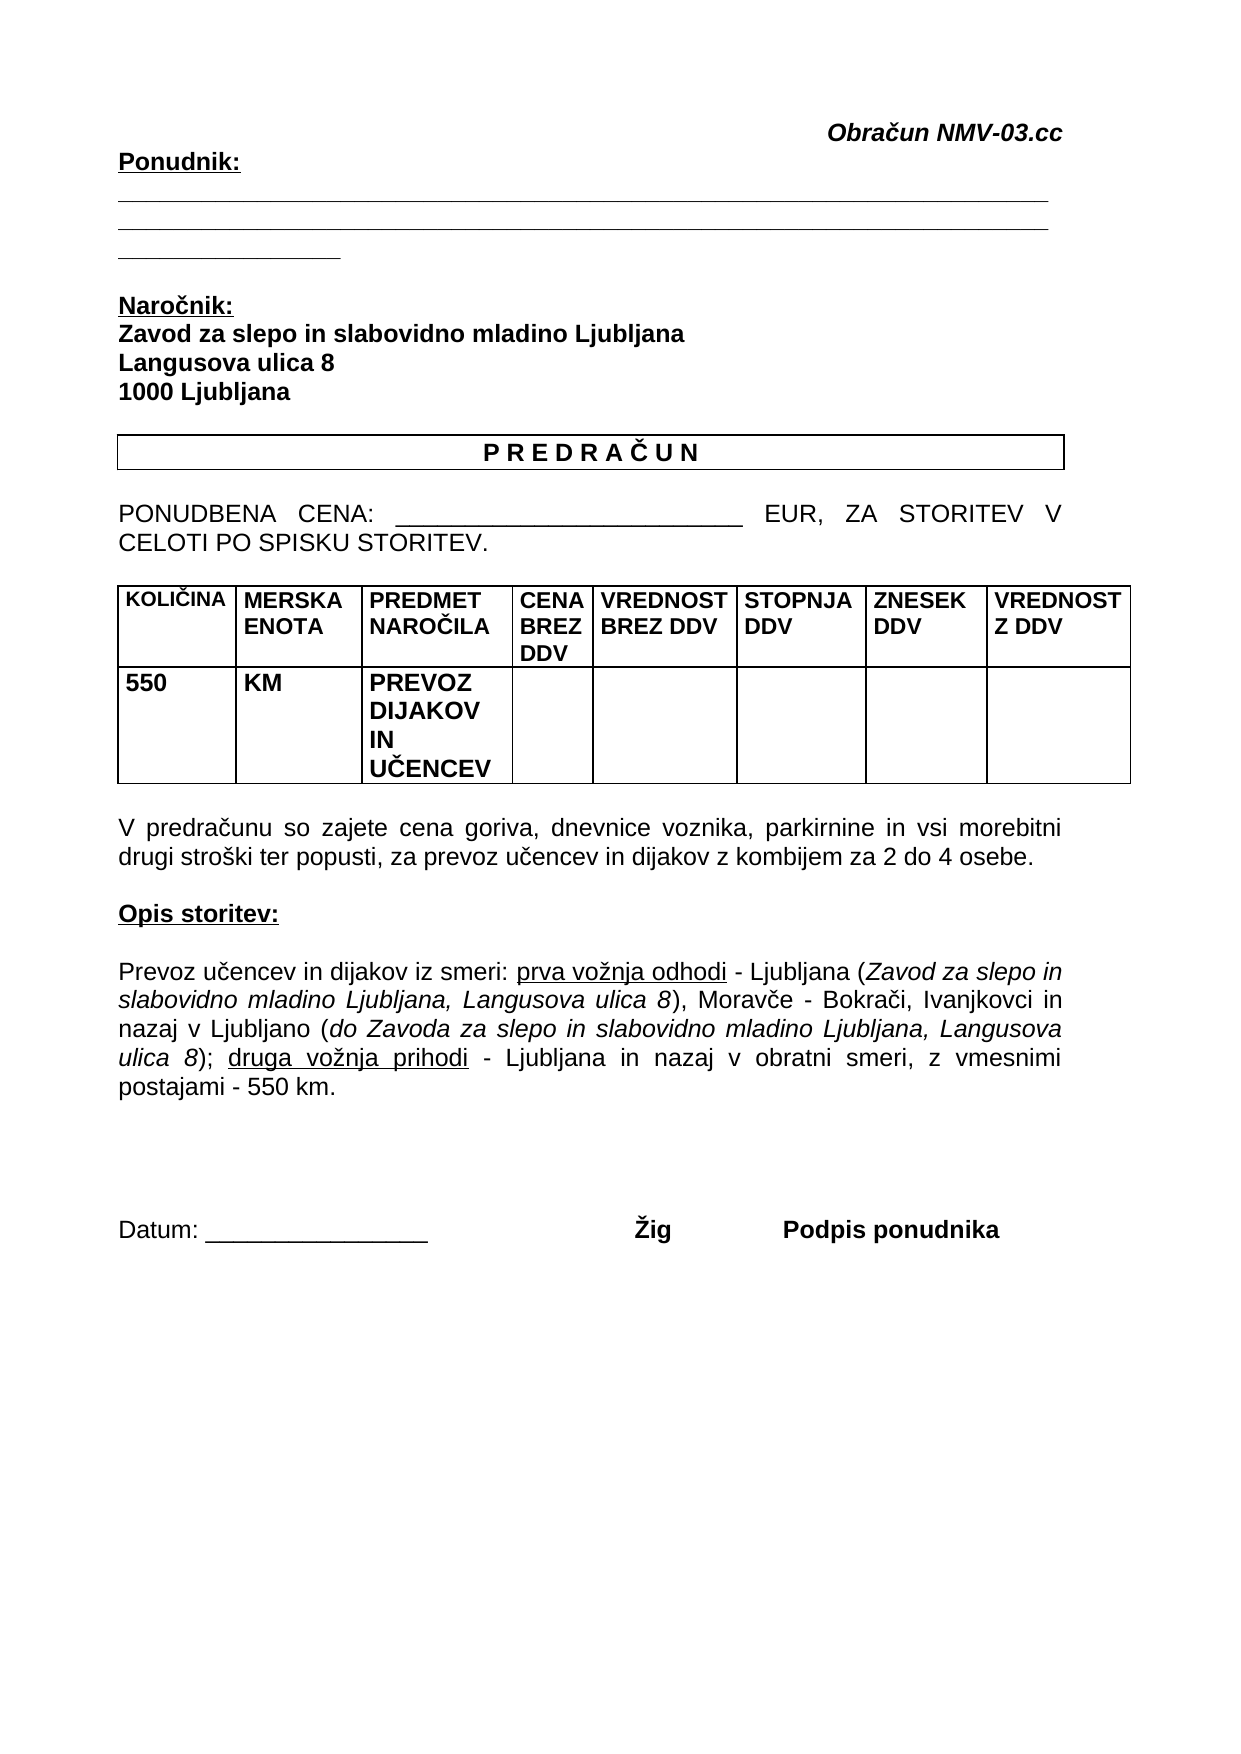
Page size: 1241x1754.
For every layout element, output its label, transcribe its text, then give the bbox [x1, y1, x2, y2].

table_header ZNESEK DDV [867, 587, 986, 666]
title Zavod za slepo in slabovidno mladino Ljubljana [118, 319, 1063, 348]
text Datum: ________________ Žig Podpis ponudnika [118, 1215, 1063, 1244]
table_header STOPNJA DDV [738, 587, 865, 666]
text Prevoz učencev in dijakov iz smeri: prva vožnja odhodi - Ljubljana (Zavod za slepo in slabovidno mladino Ljubljana, Langusova ulica 8), Moravče - Bokrači, Ivanjkovci in nazaj v Ljubljano (do Zavoda za slepo in slabovidno mladino Ljubljana, Langusova ulica 8); druga vožnja prihodi - Ljubljana in nazaj v obratni smeri, z vmesnimi postajami - 550 km. [118, 957, 1063, 1100]
text Obračun NMV-03.cc [118, 118, 1063, 147]
table_cell PREVOZ DIJAKOV IN UČENCEV [363, 668, 512, 783]
table_header KOLIČINA [119, 587, 235, 666]
table_cell [513, 668, 592, 783]
table_cell KM [237, 668, 361, 783]
text Ponudnik: ______________________________________________________________________________________________________________________________________________________ [118, 147, 1063, 262]
table_header MERSKA ENOTA [237, 587, 361, 666]
table_cell [867, 668, 986, 783]
table_header VREDNOST BREZ DDV [594, 587, 736, 666]
title Langusova ulica 8 [118, 348, 1063, 377]
text P R E D R A Č U N [118, 436, 1063, 469]
table_cell 550 [119, 668, 235, 783]
table_header VREDNOST Z DDV [988, 587, 1130, 666]
text Opis storitev: [118, 899, 1063, 928]
table_cell [738, 668, 865, 783]
table_cell [988, 668, 1130, 783]
table_header PREDMET NAROČILA [363, 587, 512, 666]
text PONUDBENA CENA: _________________________ EUR, ZA STORITEV V CELOTI PO SPISKU STORITEV. [118, 499, 1063, 557]
text V predračunu so zajete cena goriva, dnevnice voznika, parkirnine in vsi morebitni drugi stroški ter popusti, za prevoz učencev in dijakov z kombijem za 2 do 4 osebe. [118, 813, 1063, 870]
table_cell [594, 668, 736, 783]
title Naročnik: [118, 291, 1063, 319]
table_header CENA BREZ DDV [513, 587, 592, 666]
title 1000 Ljubljana [118, 377, 1063, 406]
